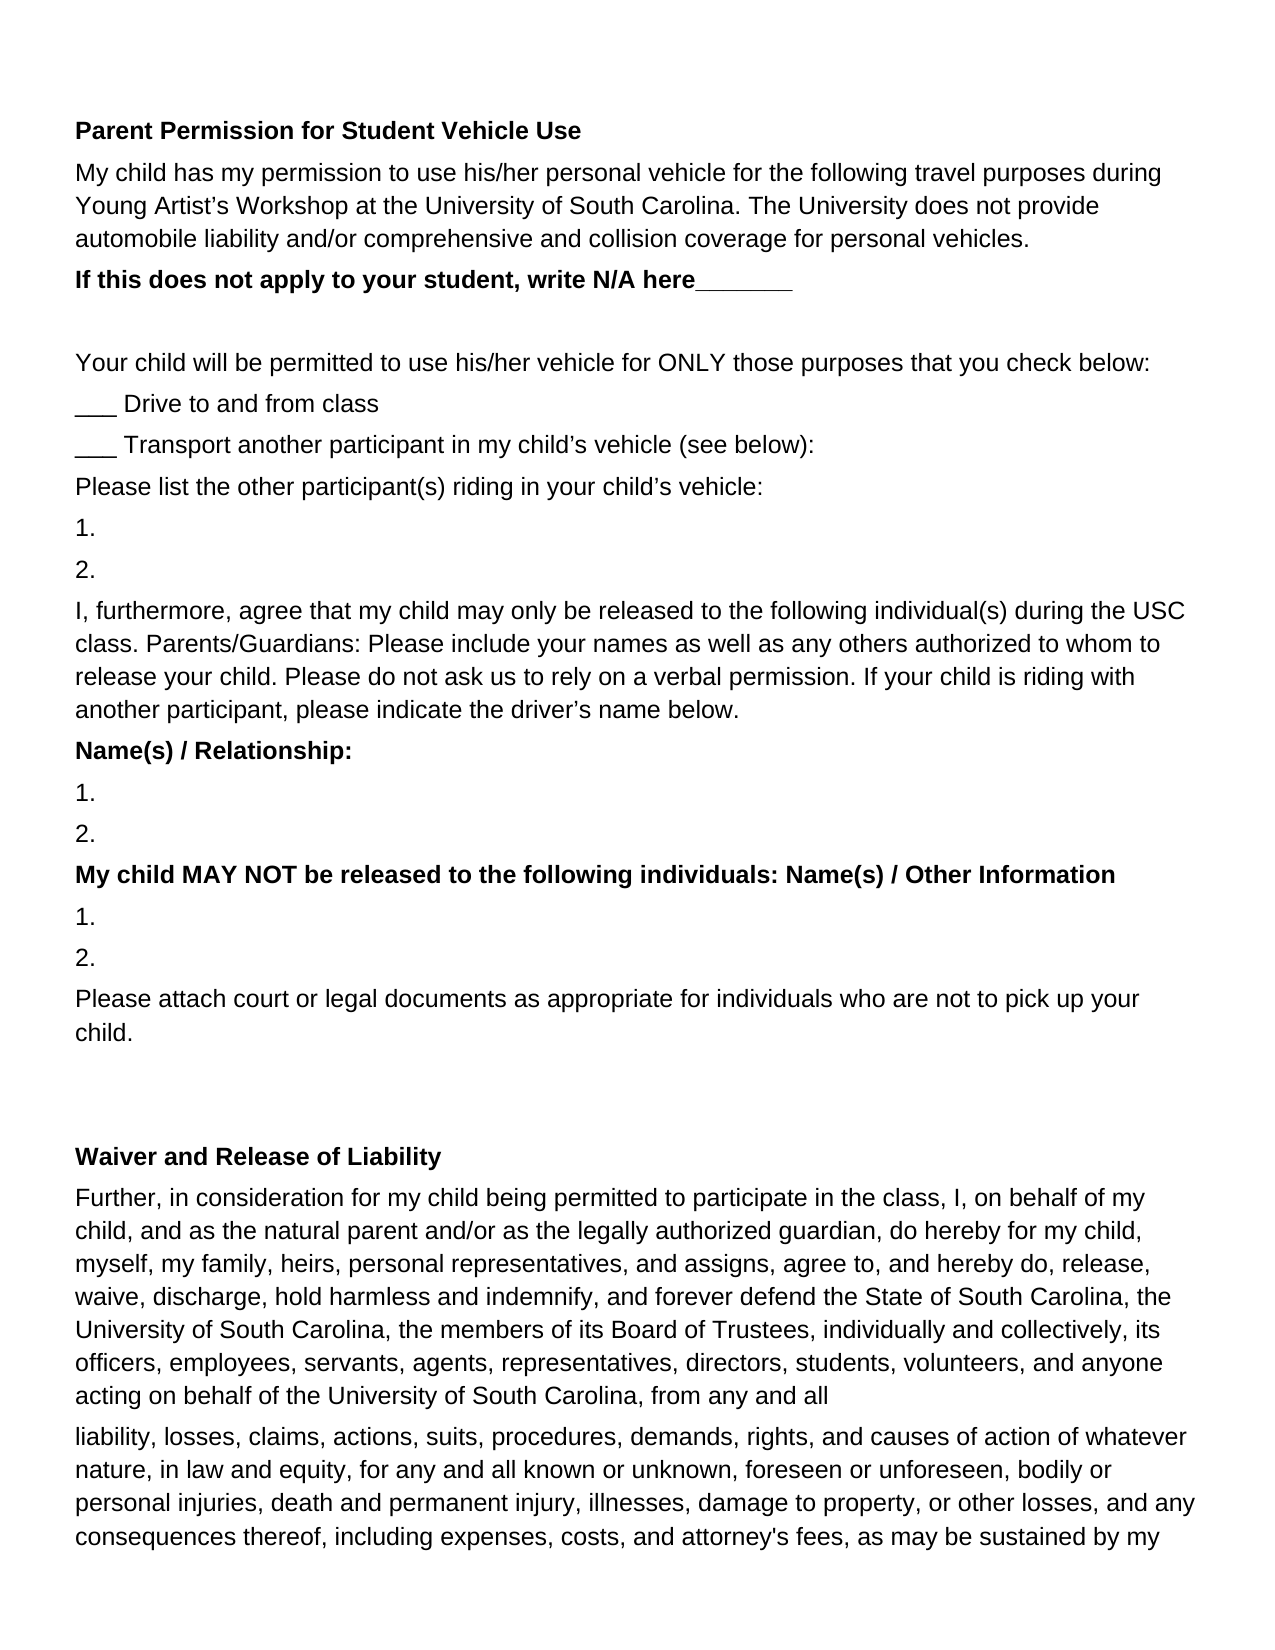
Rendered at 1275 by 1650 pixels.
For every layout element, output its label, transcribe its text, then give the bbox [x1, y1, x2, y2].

text ___ Drive to and from class [75, 389, 1200, 418]
text My child has my permission to use his/her personal vehicle for the following travel purposes during Young Artist’s Workshop at the University of South Carolina. The University does not provide automobile liability and/or comprehensive and collision coverage for personal vehicles. [75, 158, 1200, 252]
text 2. [75, 943, 1200, 972]
text Please list the other participant(s) riding in your child’s vehicle: [75, 472, 1200, 501]
text 2. [75, 819, 1200, 848]
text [75, 1422, 1200, 1550]
text Please attach court or legal documents as appropriate for individuals who are not to pick up your child. [75, 984, 1200, 1046]
text Parent Permission for Student Vehicle Use [75, 116, 1200, 145]
text ___ Transport another participant in my child’s vehicle (see below): [75, 431, 1200, 459]
text 1. [75, 902, 1200, 931]
text My child MAY NOT be released to the following individuals: Name(s) / Other Information [75, 860, 1200, 889]
text I, furthermore, agree that my child may only be released to the following individual(s) during the USC class. Parents/Guardians: Please include your names as well as any others authorized to whom to release your child. Please do not ask us to rely on a verbal permission. If your child is riding with another participant, please indicate the driver’s name below. [75, 596, 1200, 724]
text 1. [75, 513, 1200, 542]
text 1. [75, 778, 1200, 806]
text 2. [75, 554, 1200, 583]
text Your child will be permitted to use his/her vehicle for ONLY those purposes that you check below: [75, 348, 1200, 377]
text If this does not apply to your student, write N/A here_______ [75, 265, 1200, 294]
text Waiver and Release of Liability [75, 1142, 1200, 1170]
text Further, in consideration for my child being permitted to participate in the class, I, on behalf of my child, and as the natural parent and/or as the legally authorized guardian, do hereby for my child, myself, my family, heirs, personal representatives, and assigns, agree to, and hereby do, release, waive, discharge, hold harmless and indemnify, and forever defend the State of South Carolina, the University of South Carolina, the members of its Board of Trustees, individually and collectively, its officers, employees, servants, agents, representatives, directors, students, volunteers, and anyone acting on behalf of the University of South Carolina, from any and all [75, 1183, 1200, 1410]
text Name(s) / Relationship: [75, 736, 1200, 765]
